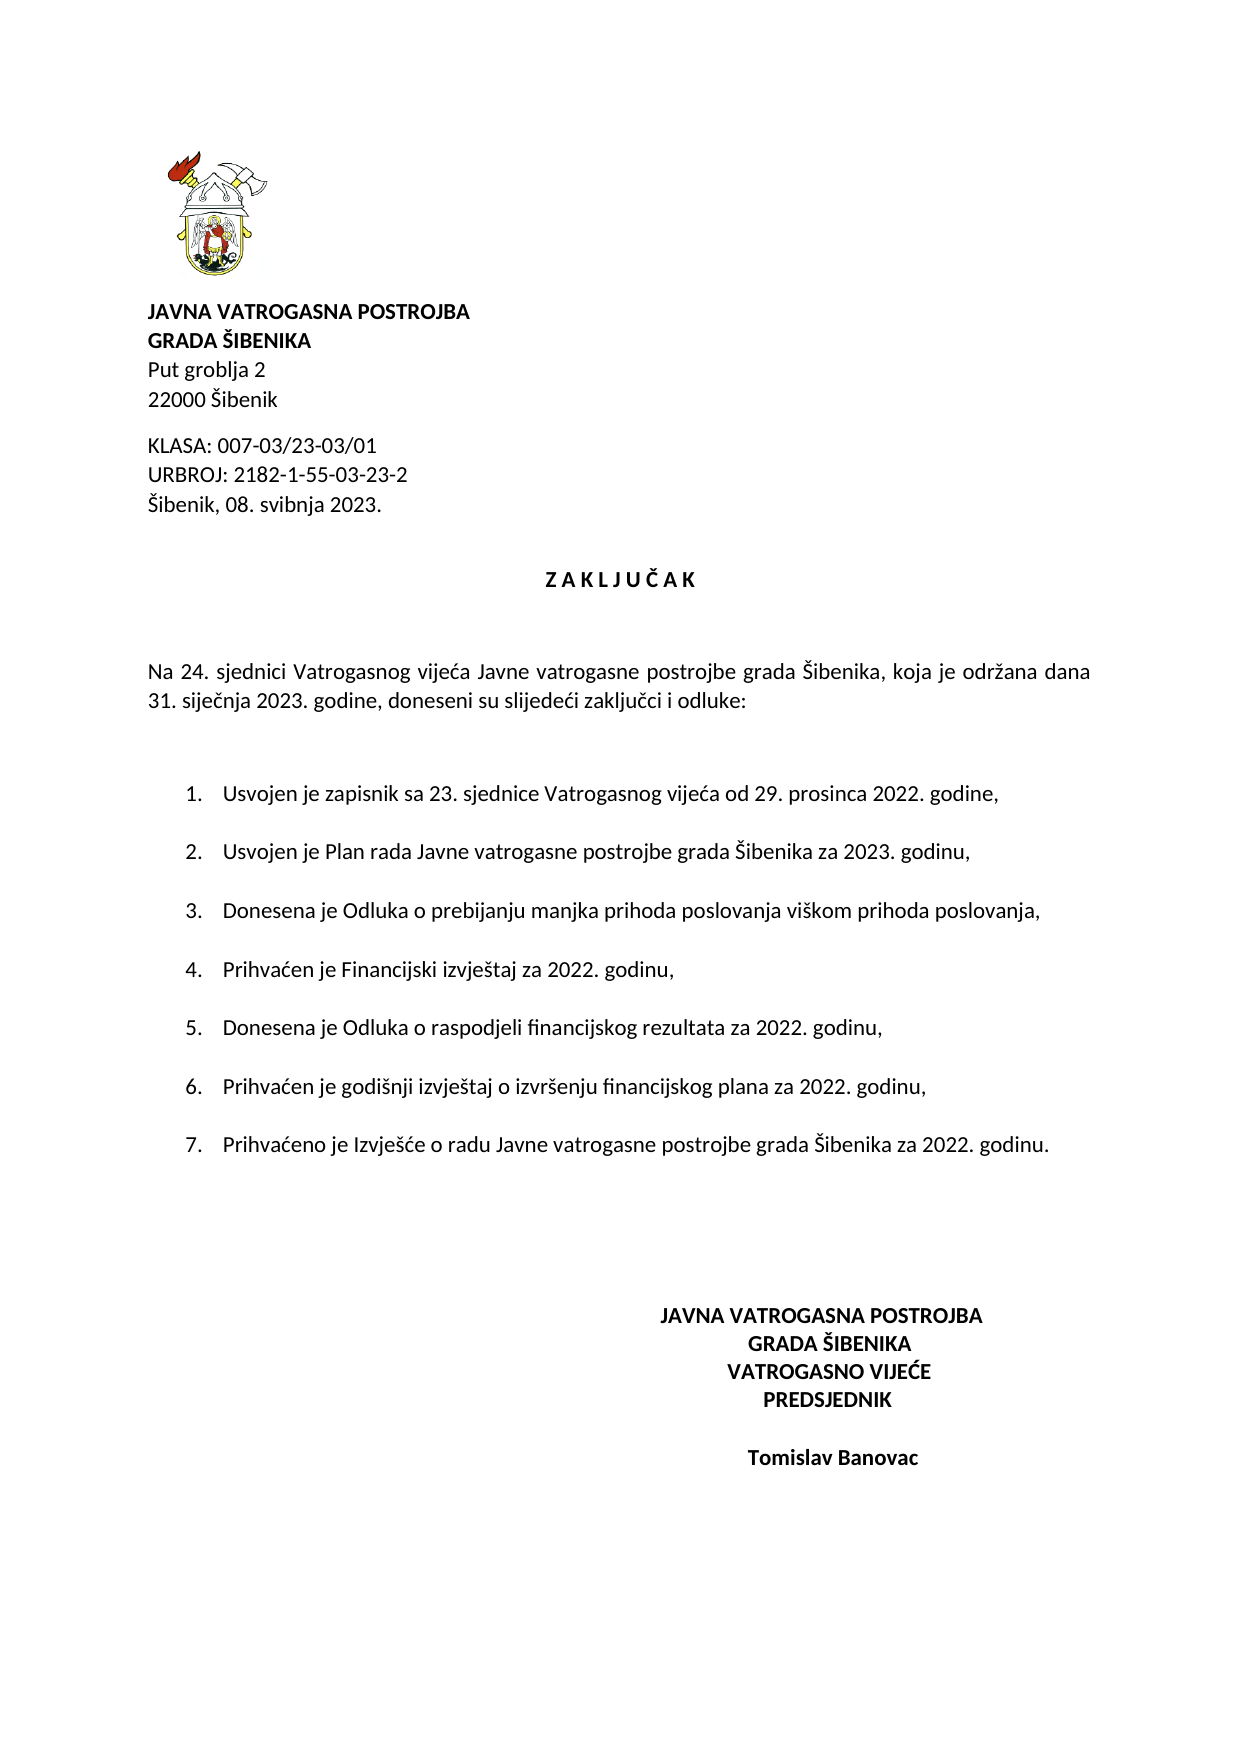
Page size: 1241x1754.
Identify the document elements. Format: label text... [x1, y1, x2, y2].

text 22000 Šibenik [148, 385, 1093, 413]
text VATROGASNO VIJEĆE [223, 1357, 1093, 1385]
text Tomislav Banovac [148, 1443, 1093, 1471]
text GRADA ŠIBENIKA [148, 326, 1093, 354]
text Z A K L J U Č A K [148, 565, 1093, 593]
text Šibenik, 08. svibnja 2023. [148, 490, 1093, 518]
text GRADA ŠIBENIKA [223, 1329, 1093, 1357]
picture [163, 147, 271, 279]
list Usvojen je zapisnik sa 23. sjednice Vatrogasnog vijeća od 29. prosinca 2022. godine, [185, 779, 1093, 807]
text JAVNA VATROGASNA POSTROJBA [223, 1301, 1093, 1329]
list Prihvaćen je godišnji izvještaj o izvršenju financijskog plana za 2022. godinu, [185, 1072, 1093, 1100]
text KLASA: 007-03/23-03/01 [148, 431, 1093, 459]
list Donesena je Odluka o raspodjeli financijskog rezultata za 2022. godinu, [185, 1013, 1093, 1041]
list Prihvaćen je Financijski izvještaj za 2022. godinu, [185, 955, 1093, 983]
text PREDSJEDNIK [223, 1385, 1093, 1413]
list Prihvaćeno je Izvješće o radu Javne vatrogasne postrojbe grada Šibenika za 2022. godinu. [185, 1131, 1093, 1159]
text Na 24. sjednici Vatrogasnog vijeća Javne vatrogasne postrojbe grada Šibenika, koja je održana dana 31. siječnja 2023. godine, doneseni su slijedeći zaključci i odluke: [148, 657, 1093, 715]
text URBROJ: 2182-1-55-03-23-2 [148, 460, 1093, 488]
list Donesena je Odluka o prebijanju manjka prihoda poslovanja viškom prihoda poslovanja, [185, 896, 1093, 924]
list Usvojen je Plan rada Javne vatrogasne postrojbe grada Šibenika za 2023. godinu, [185, 837, 1093, 865]
text Put groblja 2 [148, 356, 1093, 384]
text JAVNA VATROGASNA POSTROJBA [148, 297, 1093, 325]
